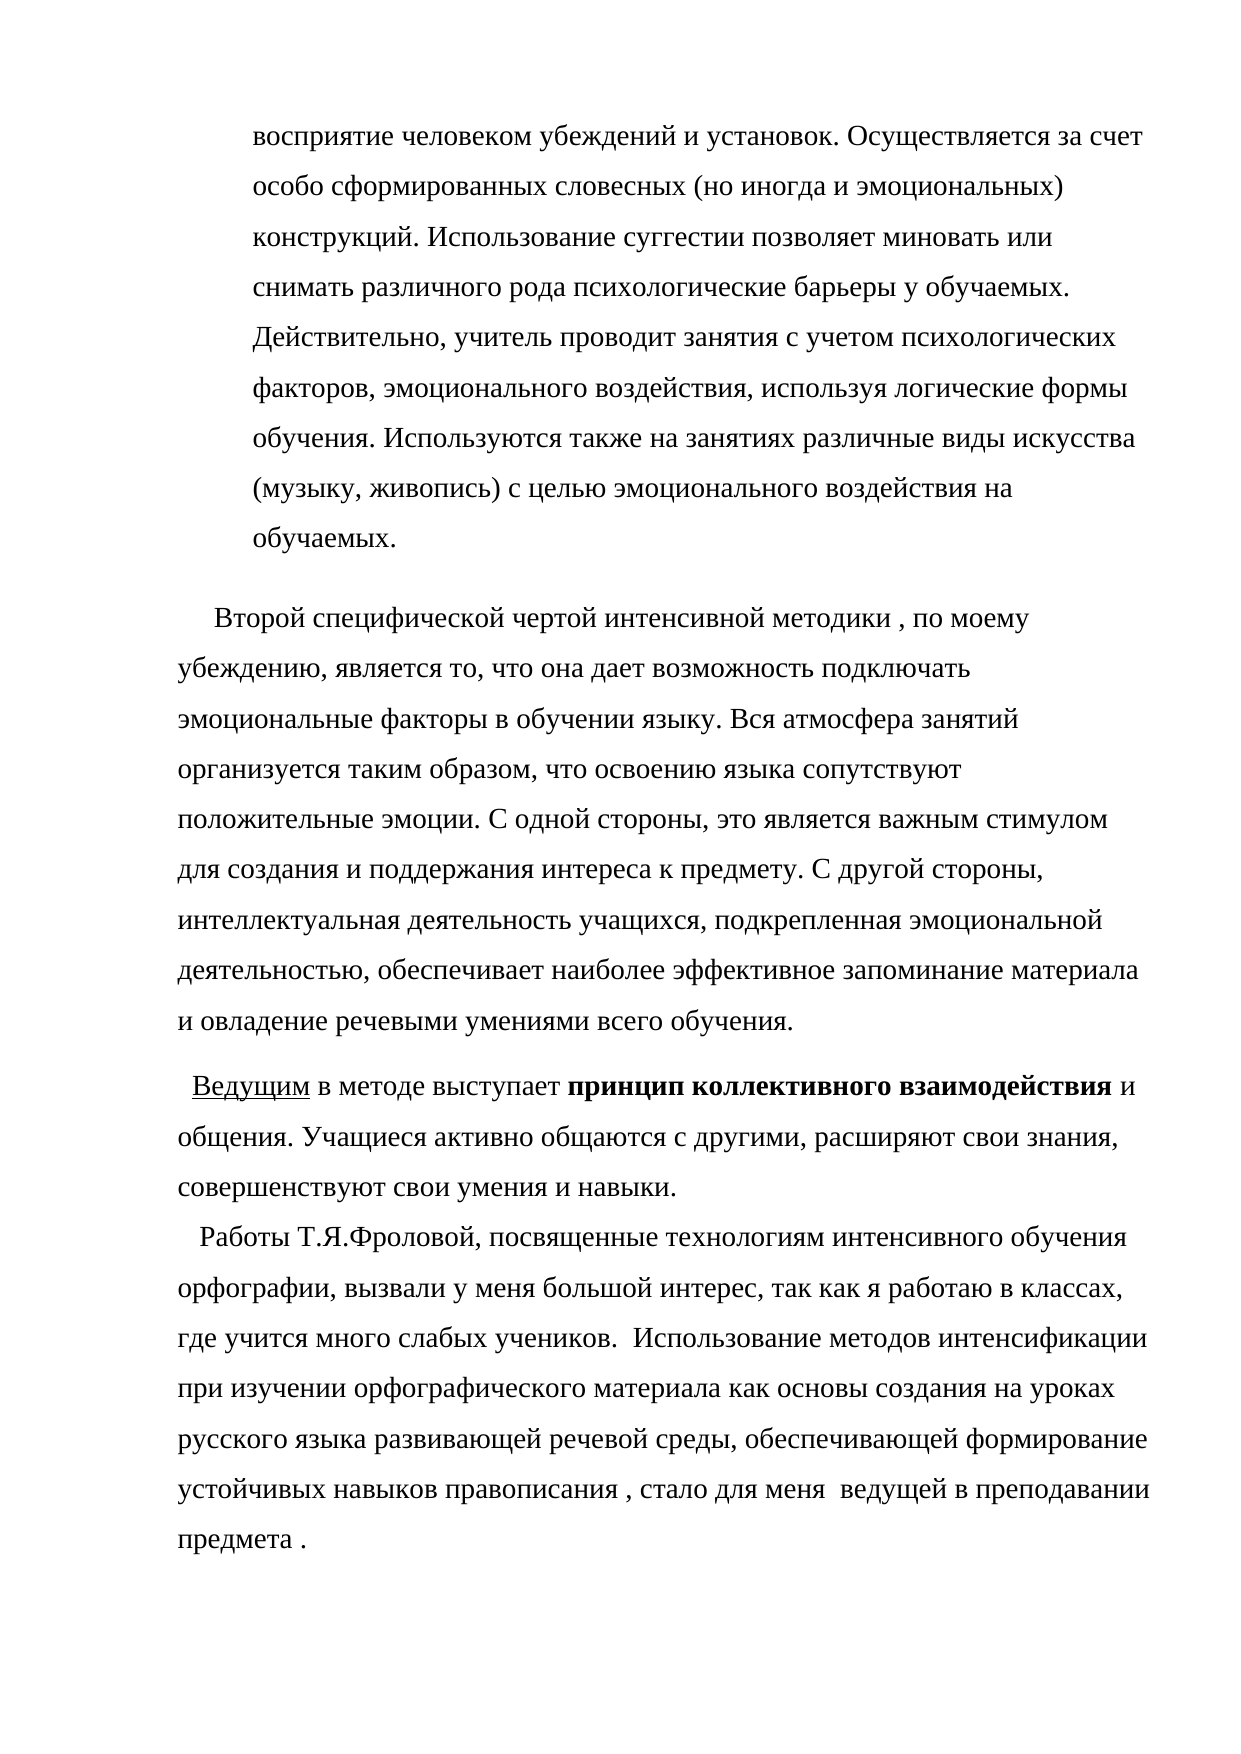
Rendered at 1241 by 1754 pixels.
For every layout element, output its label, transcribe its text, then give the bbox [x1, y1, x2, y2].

text Ведущим в методе выступает принцип коллективного взаимодействия и общения. Учащиеся активно общаются с другими, расширяют свои знания, совершенствуют свои умения и навыки. Работы Т.Я.Фроловой, посвященные технологиям интенсивного обучения орфографии, вызвали у меня большой интерес, так как я работаю в классах, где учится много слабых учеников. Использование методов интенсификации при изучении орфографического материала как основы создания на уроках русского языка развивающей речевой среды, обеспечивающей формирование устойчивых навыков правописания , стало для меня ведущей в преподавании предмета . [177, 1068, 1152, 1555]
text Второй специфической чертой интенсивной методики , по моему убеждению, является то, что она дает возможность подключать эмоциональные факторы в обучении языку. Вся атмосфера занятий организуется таким образом, что освоению языка сопутствуют положительные эмоции. С одной стороны, это является важным стимулом для создания и поддержания интереса к предмету. С другой стороны, интеллектуальная деятельность учащихся, подкрепленная эмоциональной деятельностью, обеспечивает наиболее эффективное запоминание материала и овладение речевыми умениями всего обучения. [177, 600, 1152, 1036]
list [215, 118, 1152, 554]
